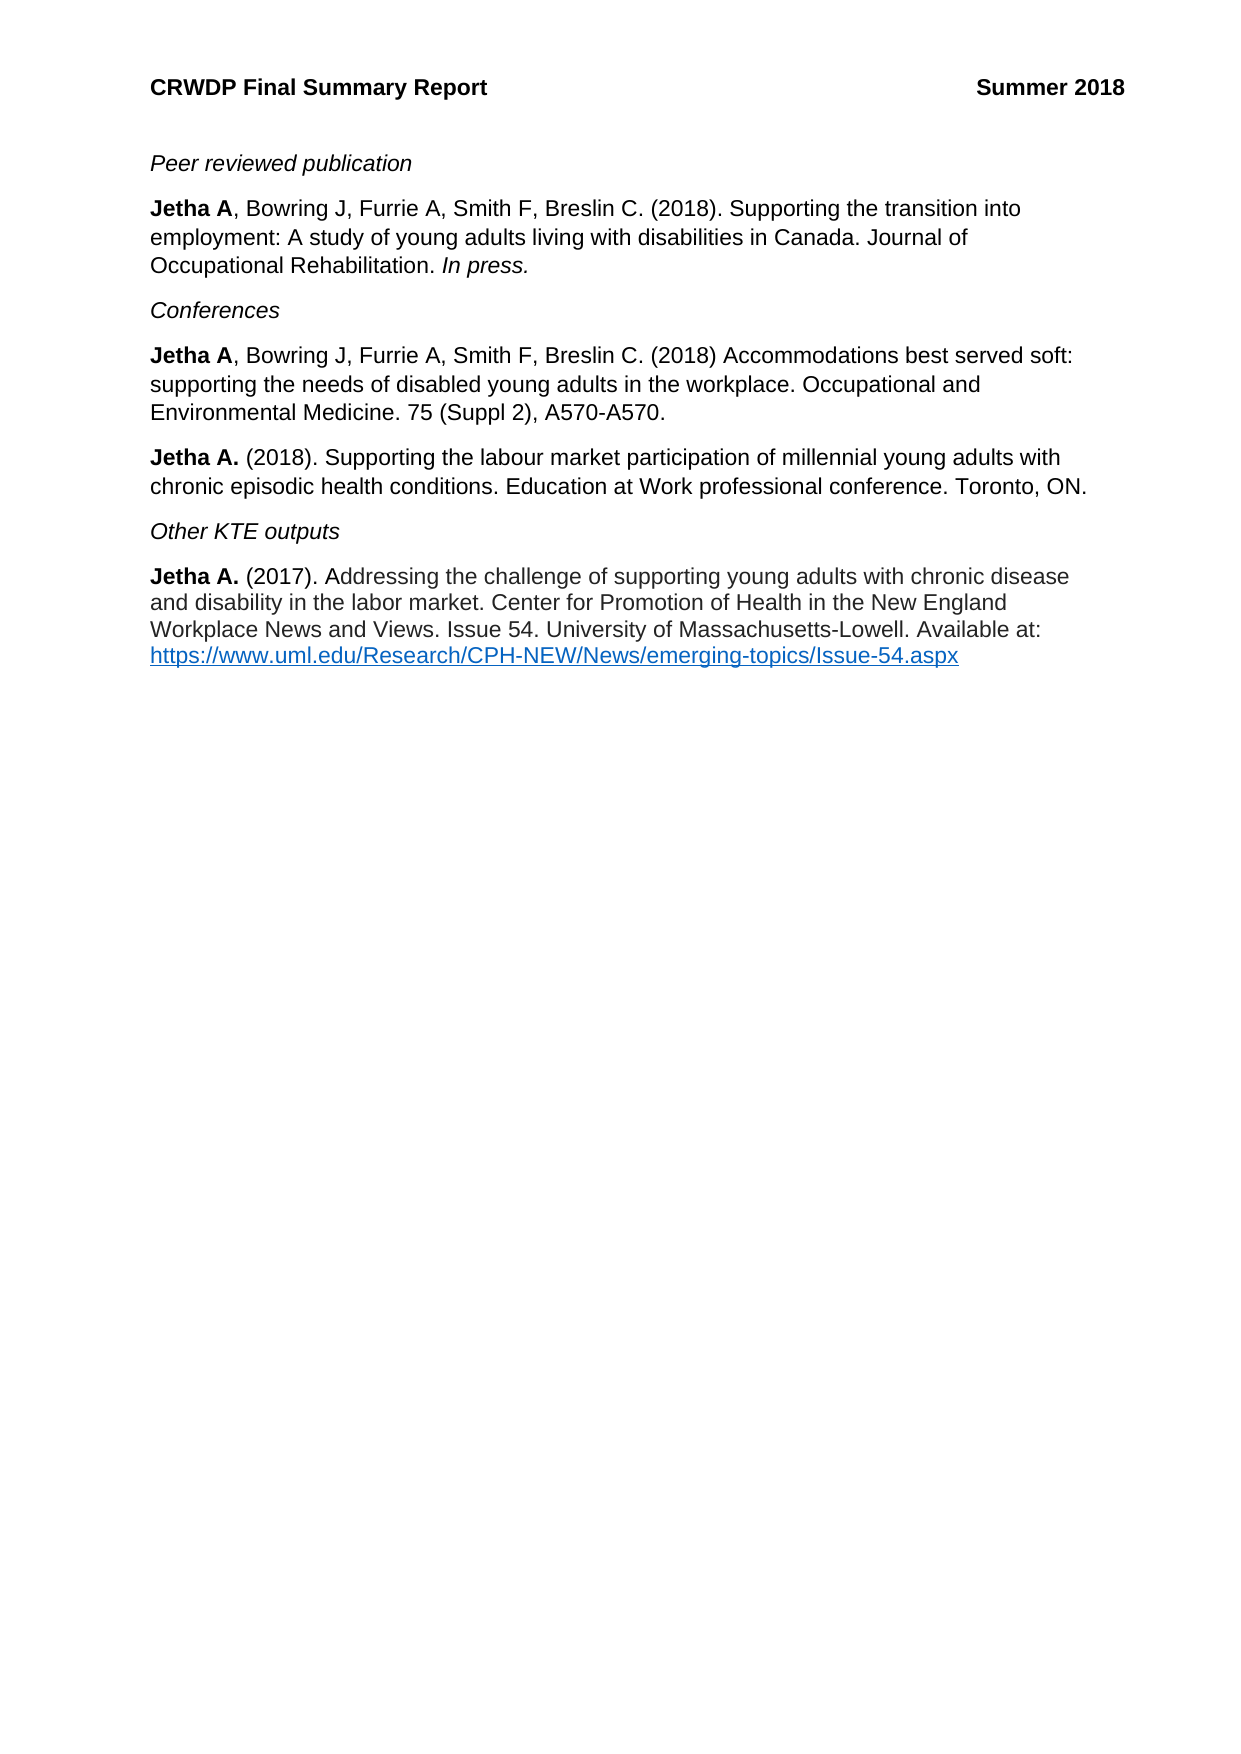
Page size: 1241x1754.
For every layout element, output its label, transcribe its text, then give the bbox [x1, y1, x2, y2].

text Jetha A. (2018). Supporting the labour market participation of millennial young adults with chronic episodic health conditions. Education at Work professional conference. Toronto, ON. [150, 444, 1090, 499]
text Conferences [150, 297, 1090, 323]
text Other KTE outputs [150, 518, 1090, 544]
text Jetha A, Bowring J, Furrie A, Smith F, Breslin C. (2018) Accommodations best served soft: supporting the needs of disabled young adults in the workplace. Occupational and Environmental Medicine. 75 (Suppl 2), A570-A570. [150, 342, 1090, 425]
text Peer reviewed publication [150, 150, 1090, 176]
text Jetha A, Bowring J, Furrie A, Smith F, Breslin C. (2018). Supporting the transition into employment: A study of young adults living with disabilities in Canada. Journal of Occupational Rehabilitation. In press. [150, 195, 1090, 278]
text Jetha A. (2017). Addressing the challenge of supporting young adults with chronic disease and disability in the labor market. Center for Promotion of Health in the New England Workplace News and Views. Issue 54. University of Massachusetts-Lowell. Available at: https://www.uml.edu/Research/CPH-NEW/News/emerging-topics/Issue-54.aspx [150, 563, 1090, 668]
